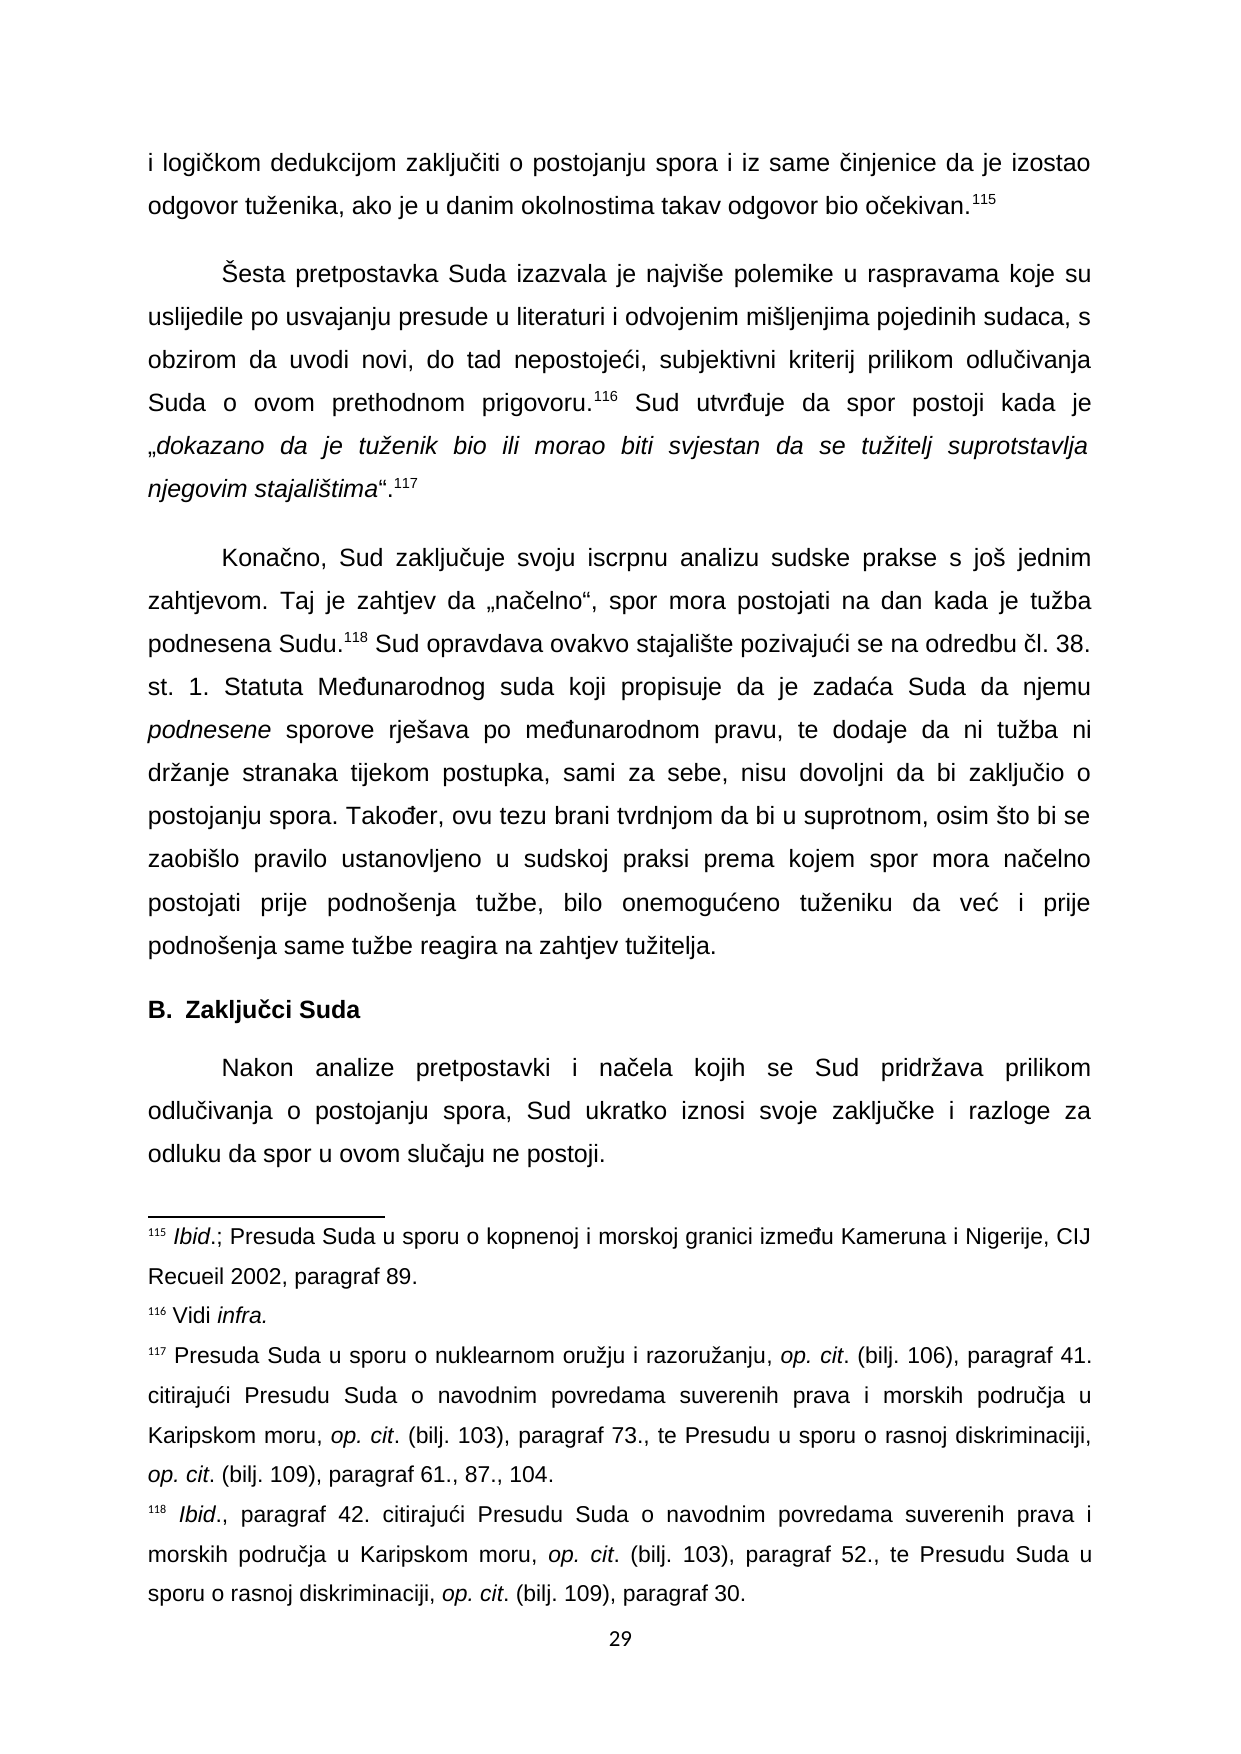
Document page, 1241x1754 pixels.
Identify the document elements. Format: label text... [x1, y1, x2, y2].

text Konačno, Sud zaključuje svoju iscrpnu analizu sudske prakse s još jednim zahtjevom. Taj je zahtjev da „načelno“, spor mora postojati na dan kada je tužba podnesena Sudu. Sud opravdava ovakvo stajalište pozivajući se na odredbu čl. 38. st. 1. Statuta Međunarodnog suda koji propisuje da je zadaća Suda da njemu podnesene sporove rješava po međunarodnom pravu, te dodaje da ni tužba ni držanje stranaka tijekom postupka, sami za sebe, nisu dovoljni da bi zaključio o postojanju spora. Također, ovu tezu brani tvrdnjom da bi u suprotnom, osim što bi se zaobišlo pravilo ustanovljeno u sudskoj praksi prema kojem spor mora načelno postojati prije podnošenja tužbe, bilo onemogućeno tuženiku da već i prije podnošenja same tužbe reagira na zahtjev tužitelja. [148, 543, 1093, 959]
subtitle Zaključci Suda [148, 995, 1093, 1023]
text Šesta pretpostavka Suda izazvala je najviše polemike u raspravama koje su uslijedile po usvajanju presude u literaturi i odvojenim mišljenjima pojedinih sudaca, s obzirom da uvodi novi, do tad nepostojeći, subjektivni kriterij prilikom odlučivanja Suda o ovom prethodnom prigovoru. Sud utvrđuje da spor postoji kada je „dokazano da je tuženik bio ili morao biti svjestan da se tužitelj suprotstavlja njegovim stajalištima“. [148, 259, 1093, 503]
text Nakon analize pretpostavki i načela kojih se Sud pridržava prilikom odlučivanja o postojanju spora, Sud ukratko iznosi svoje zaključke i razloge za odluku da spor u ovom slučaju ne postoji. [148, 1053, 1093, 1168]
